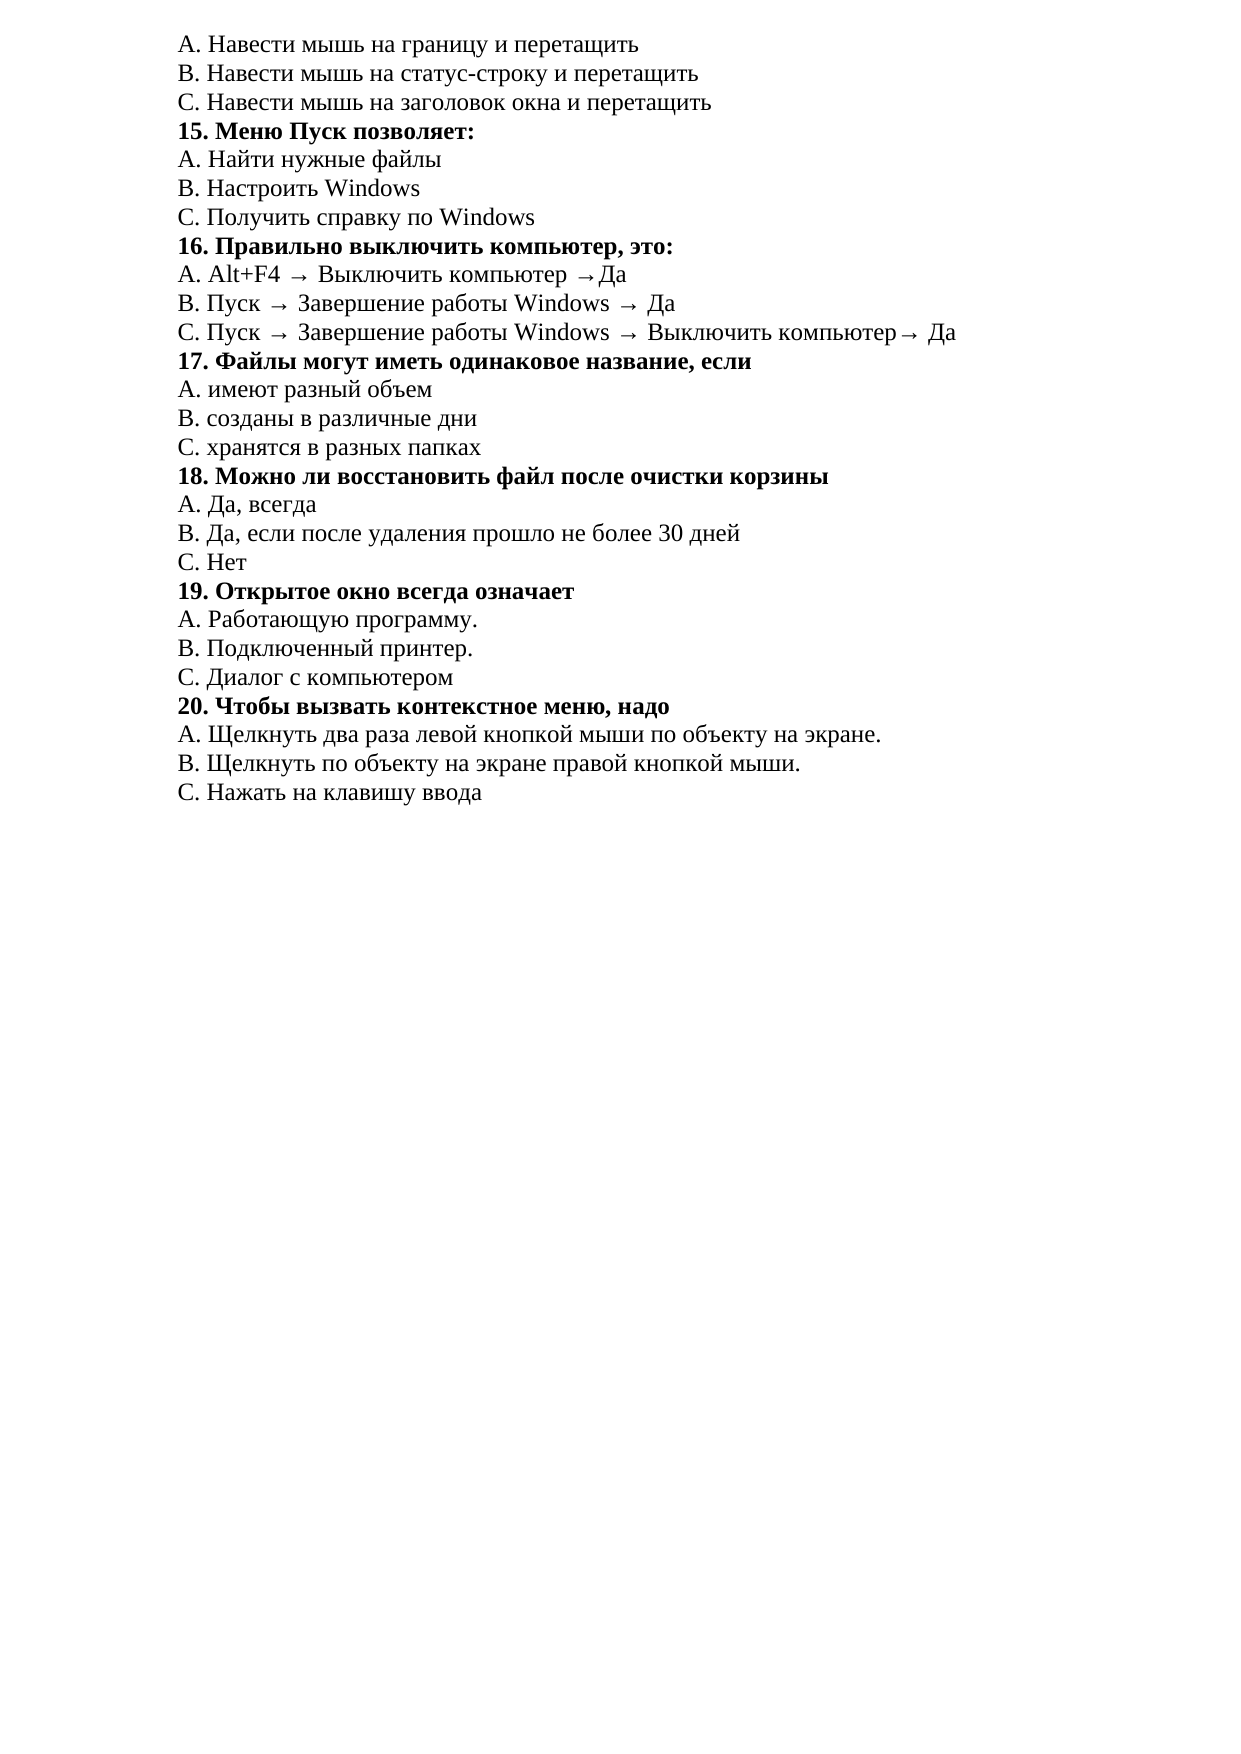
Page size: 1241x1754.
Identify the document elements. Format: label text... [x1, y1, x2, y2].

text 20. Чтобы вызвать контекстное меню, надо [177, 691, 1152, 719]
text C. Диалог с компьютером [177, 662, 1152, 691]
text C. Нажать на клавишу ввода [177, 777, 1152, 806]
text 19. Открытое окно всегда означает [177, 576, 1152, 604]
text B. Щелкнуть по объекту на экране правой кнопкой мыши. [177, 748, 1152, 777]
text B. Да, если после удаления прошло не более 30 дней [177, 518, 1152, 547]
text A. Alt+F4 → Выключить компьютер →Да [177, 259, 1152, 288]
text B. Пуск → Завершение работы Windows → Да [177, 288, 1152, 317]
text A. Навести мышь на границу и перетащить [177, 29, 1152, 58]
text 18. Можно ли восстановить файл после очистки корзины [177, 461, 1152, 489]
text C. Нет [177, 547, 1152, 576]
text B. Подключенный принтер. [177, 633, 1152, 662]
text 17. Файлы могут иметь одинаковое название, если [177, 346, 1152, 374]
text A. Найти нужные файлы [177, 144, 1152, 173]
text C. Получить справку по Windows [177, 202, 1152, 231]
text B. Настроить Windows [177, 173, 1152, 202]
text 16. Правильно выключить компьютер, это: [177, 231, 1152, 259]
text A. имеют разный объем [177, 374, 1152, 403]
text A. Работающую программу. [177, 604, 1152, 633]
text C. хранятся в разных папках [177, 432, 1152, 461]
text C. Пуск → Завершение работы Windows → Выключить компьютер→ Да [177, 317, 1152, 346]
text B. Навести мышь на статус-строку и перетащить [177, 58, 1152, 87]
text A. Да, всегда [177, 489, 1152, 518]
text B. созданы в различные дни [177, 403, 1152, 432]
text C. Навести мышь на заголовок окна и перетащить [177, 87, 1152, 116]
text 15. Меню Пуск позволяет: [177, 116, 1152, 144]
text A. Щелкнуть два раза левой кнопкой мыши по объекту на экране. [177, 719, 1152, 748]
